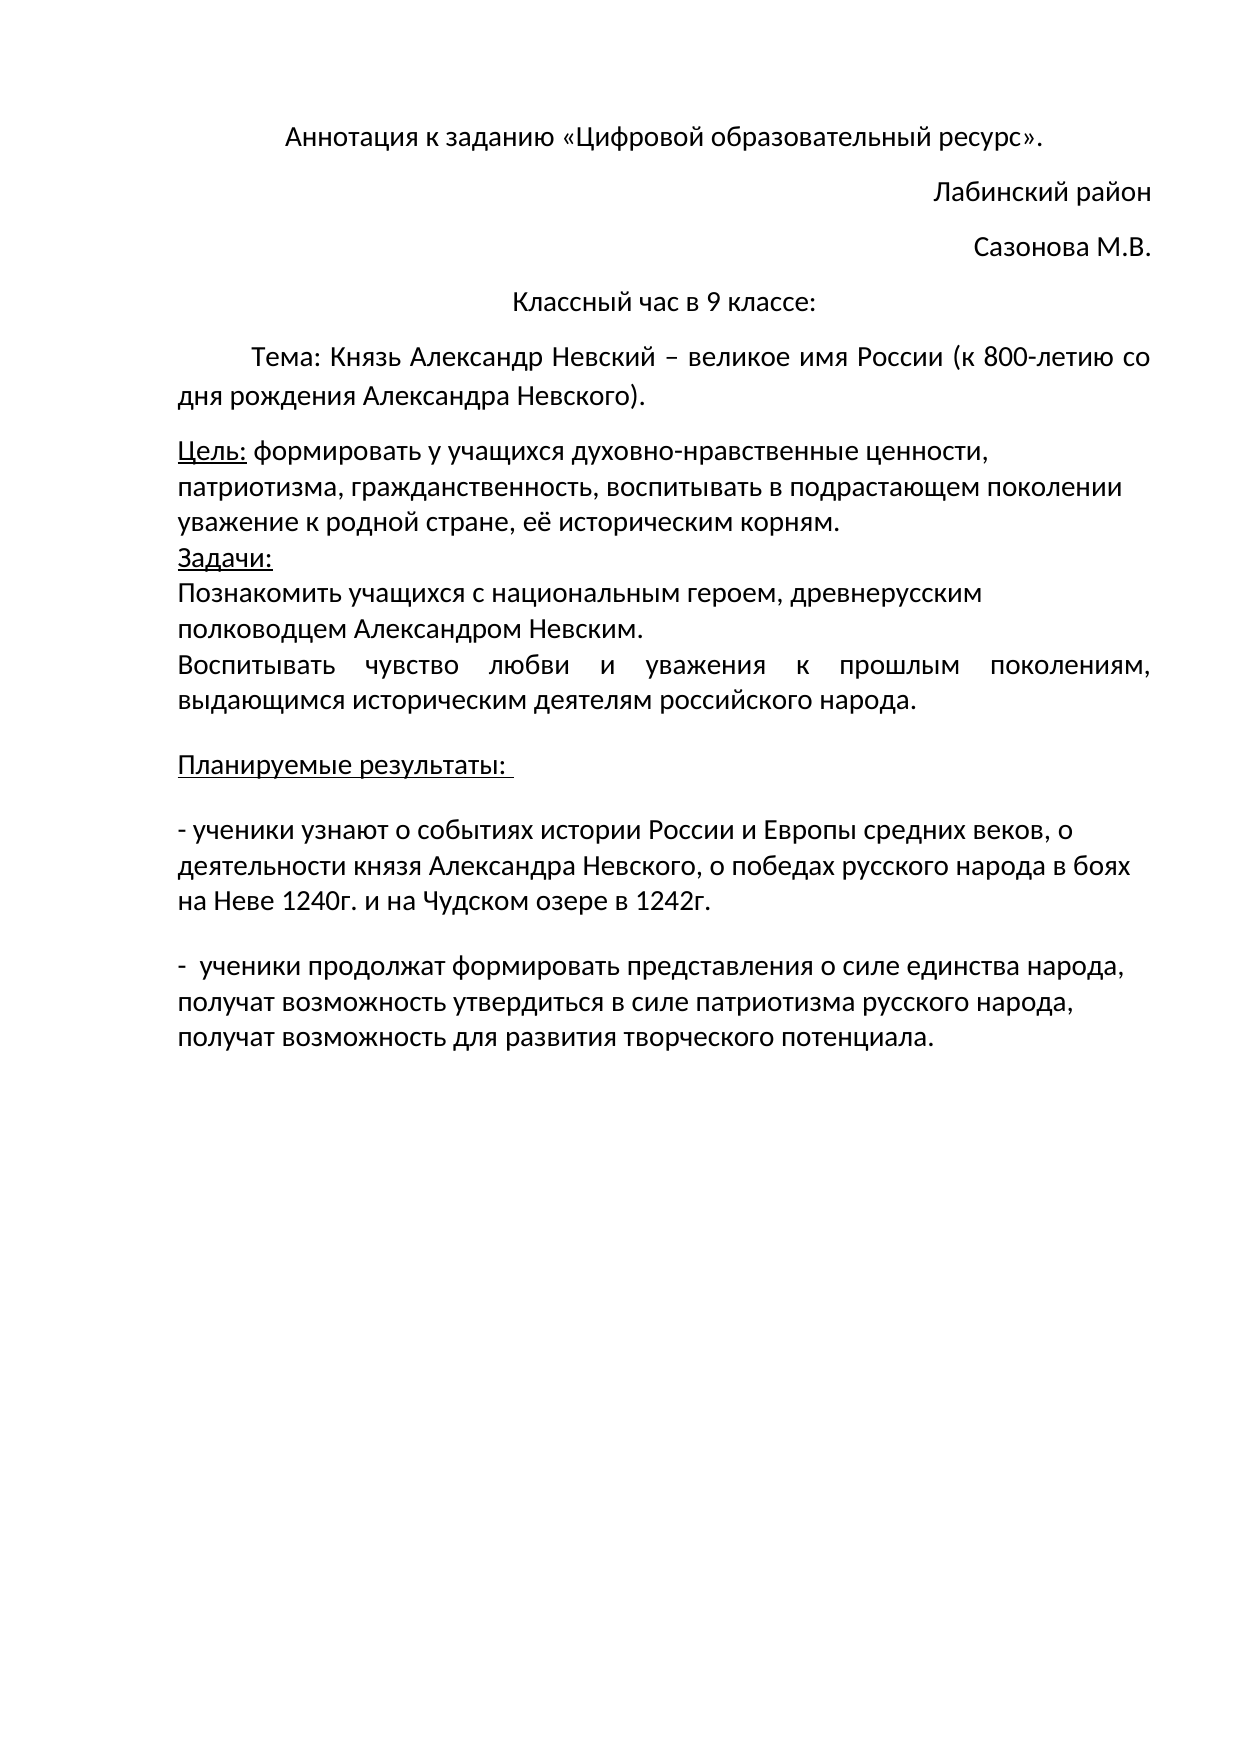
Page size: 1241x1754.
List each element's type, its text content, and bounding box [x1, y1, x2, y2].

text - ученики узнают о событиях истории России и Европы средних веков, о деятельности князя Александра Невского, о победах русского народа в боях на Неве 1240г. и на Чудском озере в 1242г. [177, 811, 1152, 918]
text Цель: формировать у учащихся духовно-нравственные ценности, патриотизма, гражданственность, воспитывать в подрастающем поколении уважение к родной стране, её историческим корням. [177, 432, 1152, 539]
text Сазонова М.В. [177, 228, 1152, 264]
text - ученики продолжат формировать представления о силе единства народа, получат возможность утвердиться в силе патриотизма русского народа, получат возможность для развития творческого потенциала. [177, 947, 1152, 1054]
text Тема: Князь Александр Невский – великое имя России (к 800-летию со дня рождения Александра Невского). [177, 338, 1152, 413]
text Задачи: [177, 539, 1152, 574]
text Лабинский район [177, 173, 1152, 209]
text Планируемые результаты: [177, 746, 1152, 782]
text Познакомить учащихся с национальным героем, древнерусским полководцем Александром Невским. [177, 574, 1152, 646]
text Воспитывать чувство любви и уважения к прошлым поколениям, выдающимся историческим деятелям российского народа. [177, 646, 1152, 717]
text Классный час в 9 классе: [177, 283, 1152, 319]
text Аннотация к заданию «Цифровой образовательный ресурс». [177, 118, 1152, 154]
